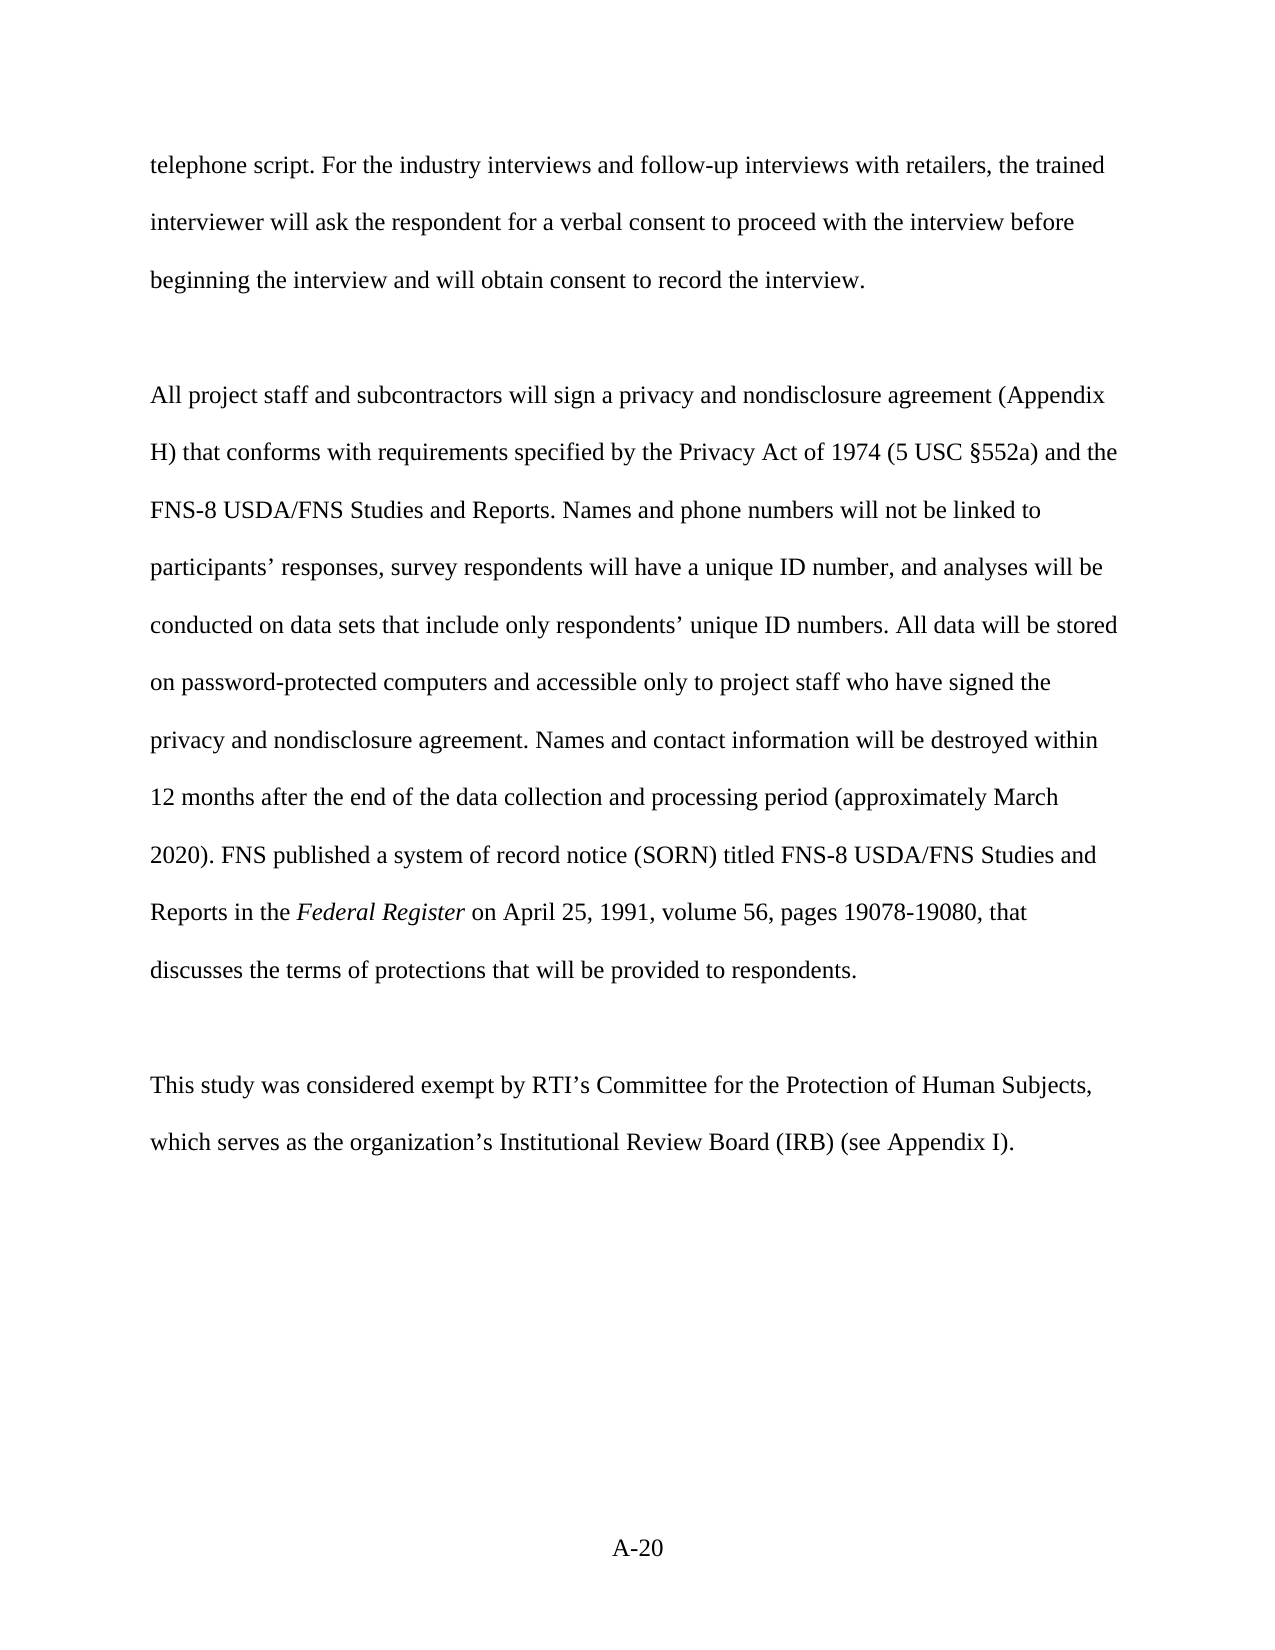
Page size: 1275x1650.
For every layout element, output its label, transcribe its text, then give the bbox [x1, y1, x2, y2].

text All project staff and subcontractors will sign a privacy and nondisclosure agreement (Appendix H) that conforms with requirements specified by the Privacy Act of 1974 (5 USC §552a) and the FNS-8 USDA/FNS Studies and Reports. Names and phone numbers will not be linked to participants’ responses, survey respondents will have a unique ID number, and analyses will be conducted on data sets that include only respondents’ unique ID numbers. All data will be stored on password-protected computers and accessible only to project staff who have signed the privacy and nondisclosure agreement. Names and contact information will be destroyed within 12 months after the end of the data collection and processing period (approximately March 2020). FNS published a system of record notice (SORN) titled FNS-8 USDA/FNS Studies and Reports in the Federal Register on April 25, 1991, volume 56, pages 19078-19080, that discusses the terms of protections that will be provided to respondents. [150, 380, 1125, 984]
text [150, 150, 1125, 294]
text This study was considered exempt by RTI’s Committee for the Protection of Human Subjects, which serves as the organization’s Institutional Review Board (IRB) (see Appendix I). [150, 1070, 1125, 1156]
